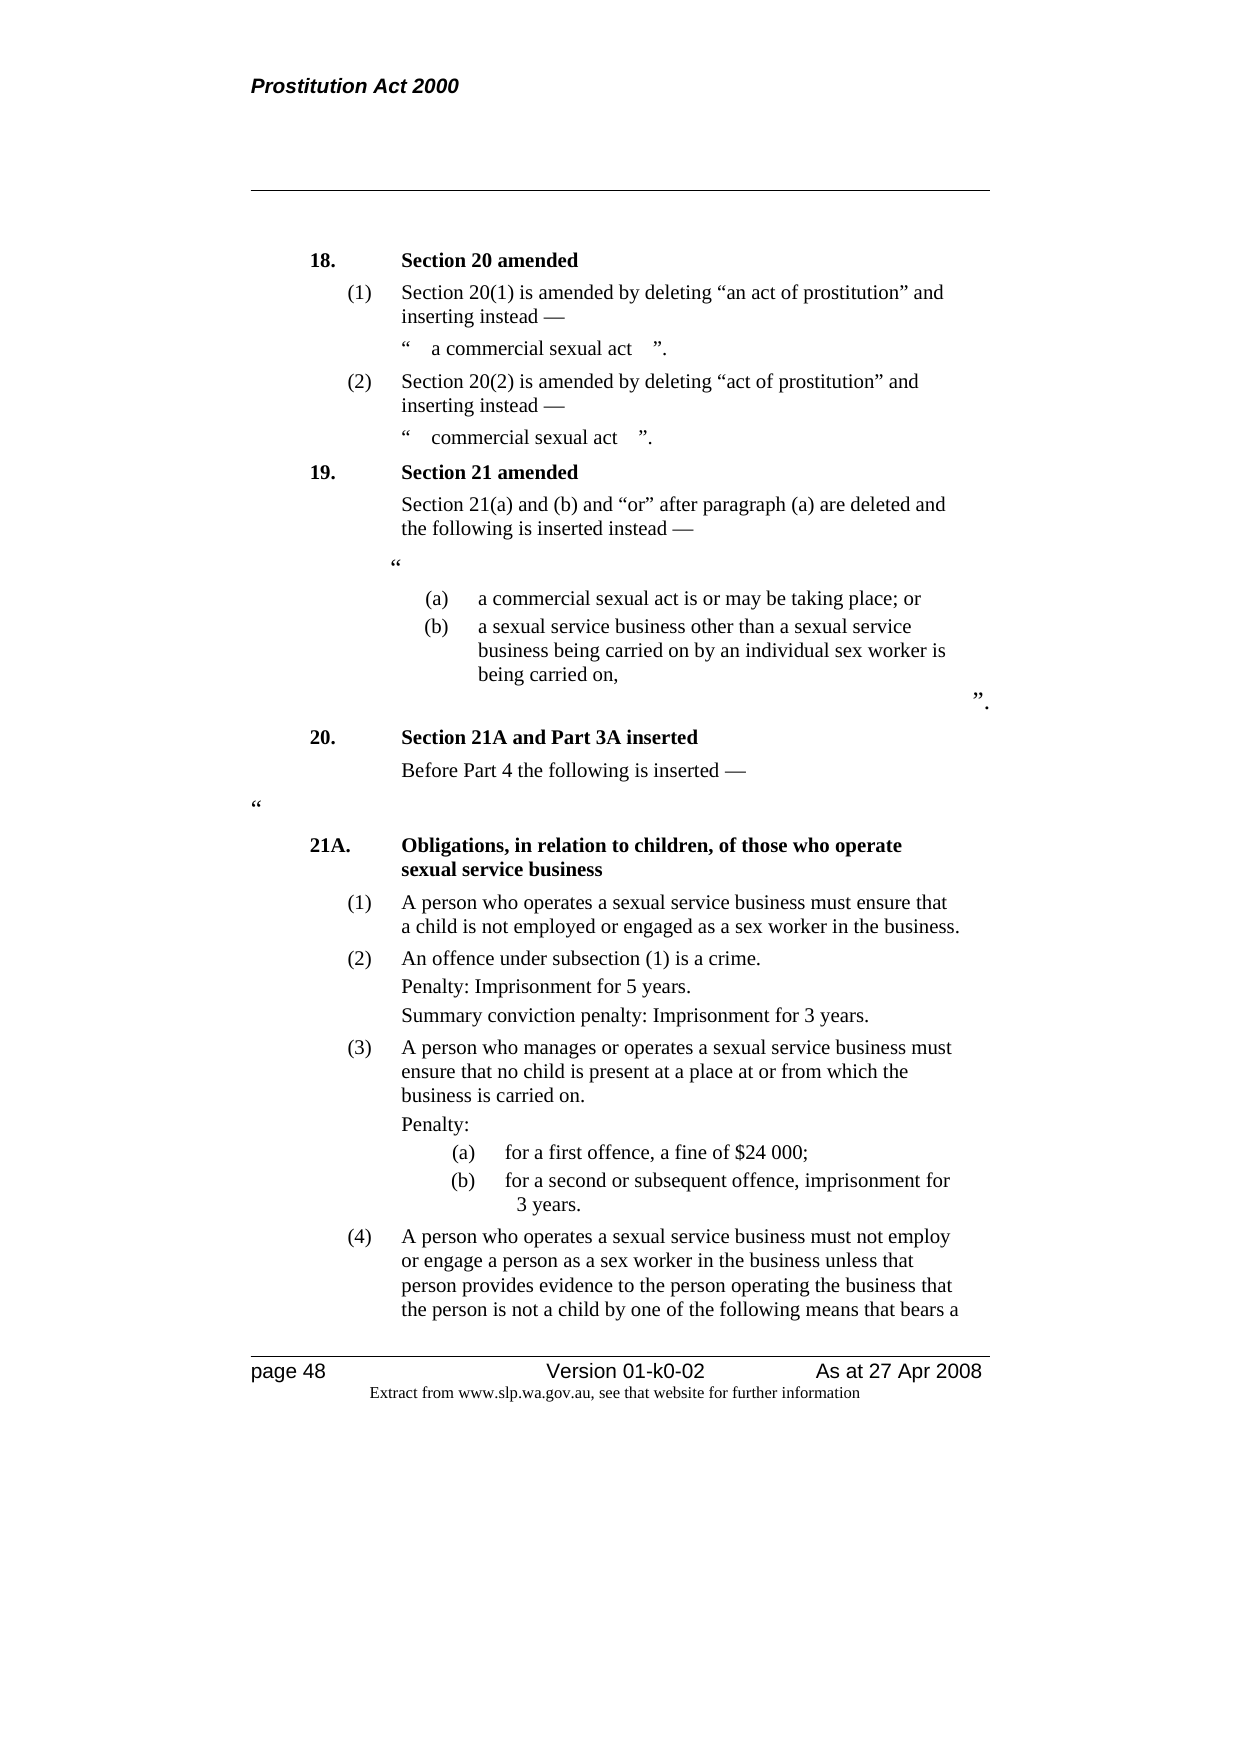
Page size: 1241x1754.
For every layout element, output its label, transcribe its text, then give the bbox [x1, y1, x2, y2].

text Penalty: [336, 1111, 960, 1136]
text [312, 1224, 960, 1321]
subtitle 19. Section 21 amended [309, 460, 960, 484]
text (1) Section 20(1) is amended by deleting “an act of prostitution” and inserting instead — [312, 280, 960, 328]
text (2) An offence under subsection (1) is a crime. [312, 946, 960, 970]
subtitle 21A. Obligations, in relation to children, of those who operate sexual service business [309, 833, 960, 881]
text (b) for a second or subsequent offence, imprisonment for 3 years. [289, 1168, 960, 1216]
text Summary conviction penalty: Imprisonment for 3 years. [336, 1003, 960, 1027]
text (2) Section 20(2) is amended by deleting “act of prostitution” and inserting instead — [312, 369, 960, 417]
text “ [251, 794, 990, 823]
text (a) a commercial sexual act is or may be taking place; or [389, 586, 960, 610]
text “ commercial sexual act ”. [312, 425, 960, 449]
text Penalty: Imprisonment for 5 years. [336, 974, 960, 998]
text Section 21(a) and (b) and “or” after paragraph (a) are deleted and the following is inserted instead — [312, 492, 960, 540]
text (1) A person who operates a sexual service business must ensure that a child is not employed or engaged as a sex worker in the business. [312, 890, 960, 938]
text (a) for a first offence, a fine of $24 000; [289, 1140, 960, 1164]
text (3) A person who manages or operates a sexual service business must ensure that no child is present at a place at or from which the business is carried on. [312, 1035, 960, 1107]
text “ [390, 553, 990, 581]
text “ a commercial sexual act ”. [312, 336, 960, 360]
text ”. [251, 686, 990, 715]
text (b) a sexual service business other than a sexual service business being carried on by an individual sex worker is being carried on, [389, 614, 960, 686]
subtitle 18. Section 20 amended [309, 247, 960, 272]
text Before Part 4 the following is inserted — [312, 758, 960, 782]
subtitle 20. Section 21A and Part 3A inserted [309, 725, 960, 749]
